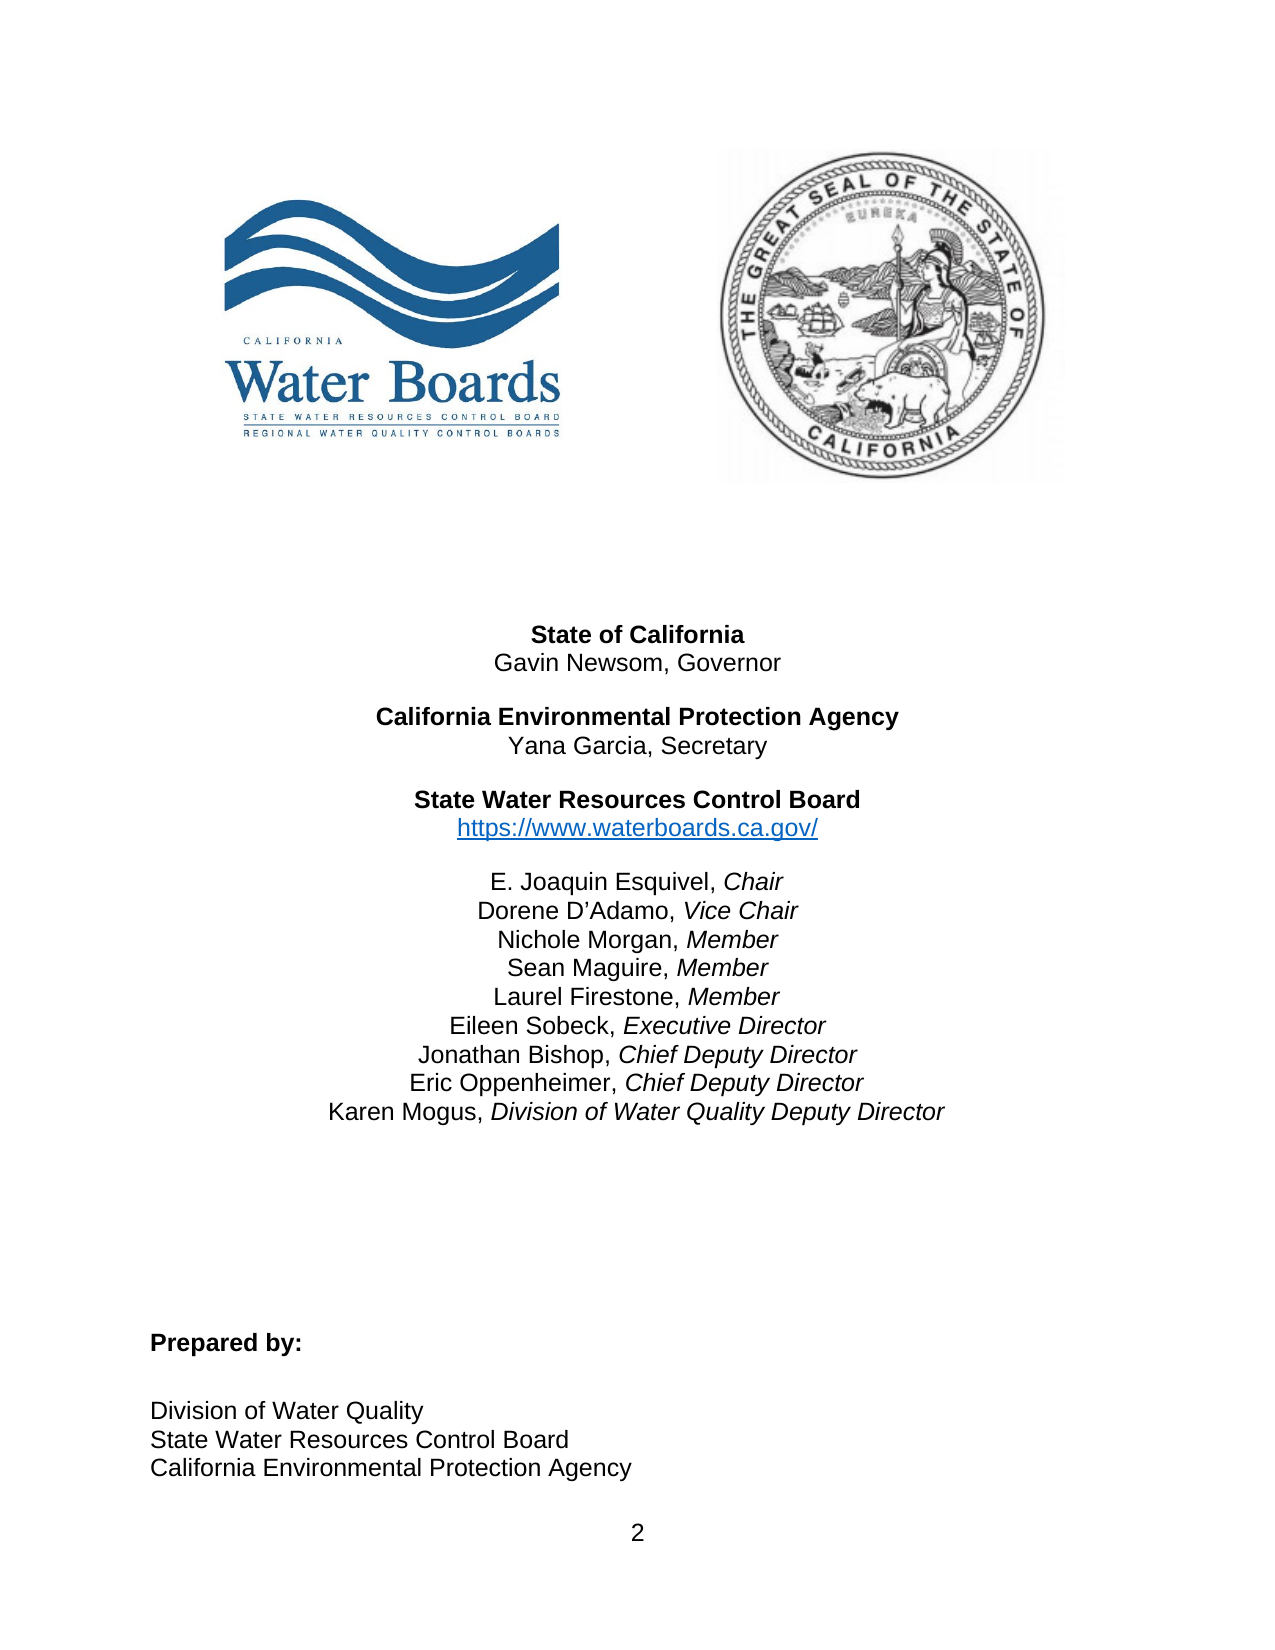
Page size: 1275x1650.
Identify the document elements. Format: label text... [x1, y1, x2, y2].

picture [220, 194, 563, 441]
text Gavin Newsom, Governor [150, 648, 1125, 677]
text Dorene D’Adamo, Vice Chair [150, 896, 1125, 925]
text https://www.waterboards.ca.gov/ [150, 813, 1125, 842]
text Jonathan Bishop, Chief Deputy Director [150, 1040, 1125, 1068]
text Prepared by: [150, 1328, 1125, 1357]
text Nichole Morgan, Member [150, 925, 1125, 953]
text State Water Resources Control Board [150, 785, 1125, 813]
text Sean Maguire, Member [150, 953, 1125, 982]
text Laurel Firestone, Member [150, 982, 1125, 1011]
text State of California [150, 620, 1125, 648]
text Eileen Sobeck, Executive Director [150, 1011, 1125, 1040]
text Yana Garcia, Secretary [150, 731, 1125, 760]
text California Environmental Protection Agency [150, 702, 1125, 731]
text California Environmental Protection Agency [150, 1453, 1125, 1482]
picture [716, 149, 1065, 483]
text Karen Mogus, Division of Water Quality Deputy Director [150, 1097, 1125, 1126]
text E. Joaquin Esquivel, Chair [150, 867, 1125, 896]
text Eric Oppenheimer, Chief Deputy Director [150, 1068, 1125, 1097]
text Division of Water Quality [150, 1396, 1125, 1425]
text State Water Resources Control Board [150, 1425, 1125, 1453]
